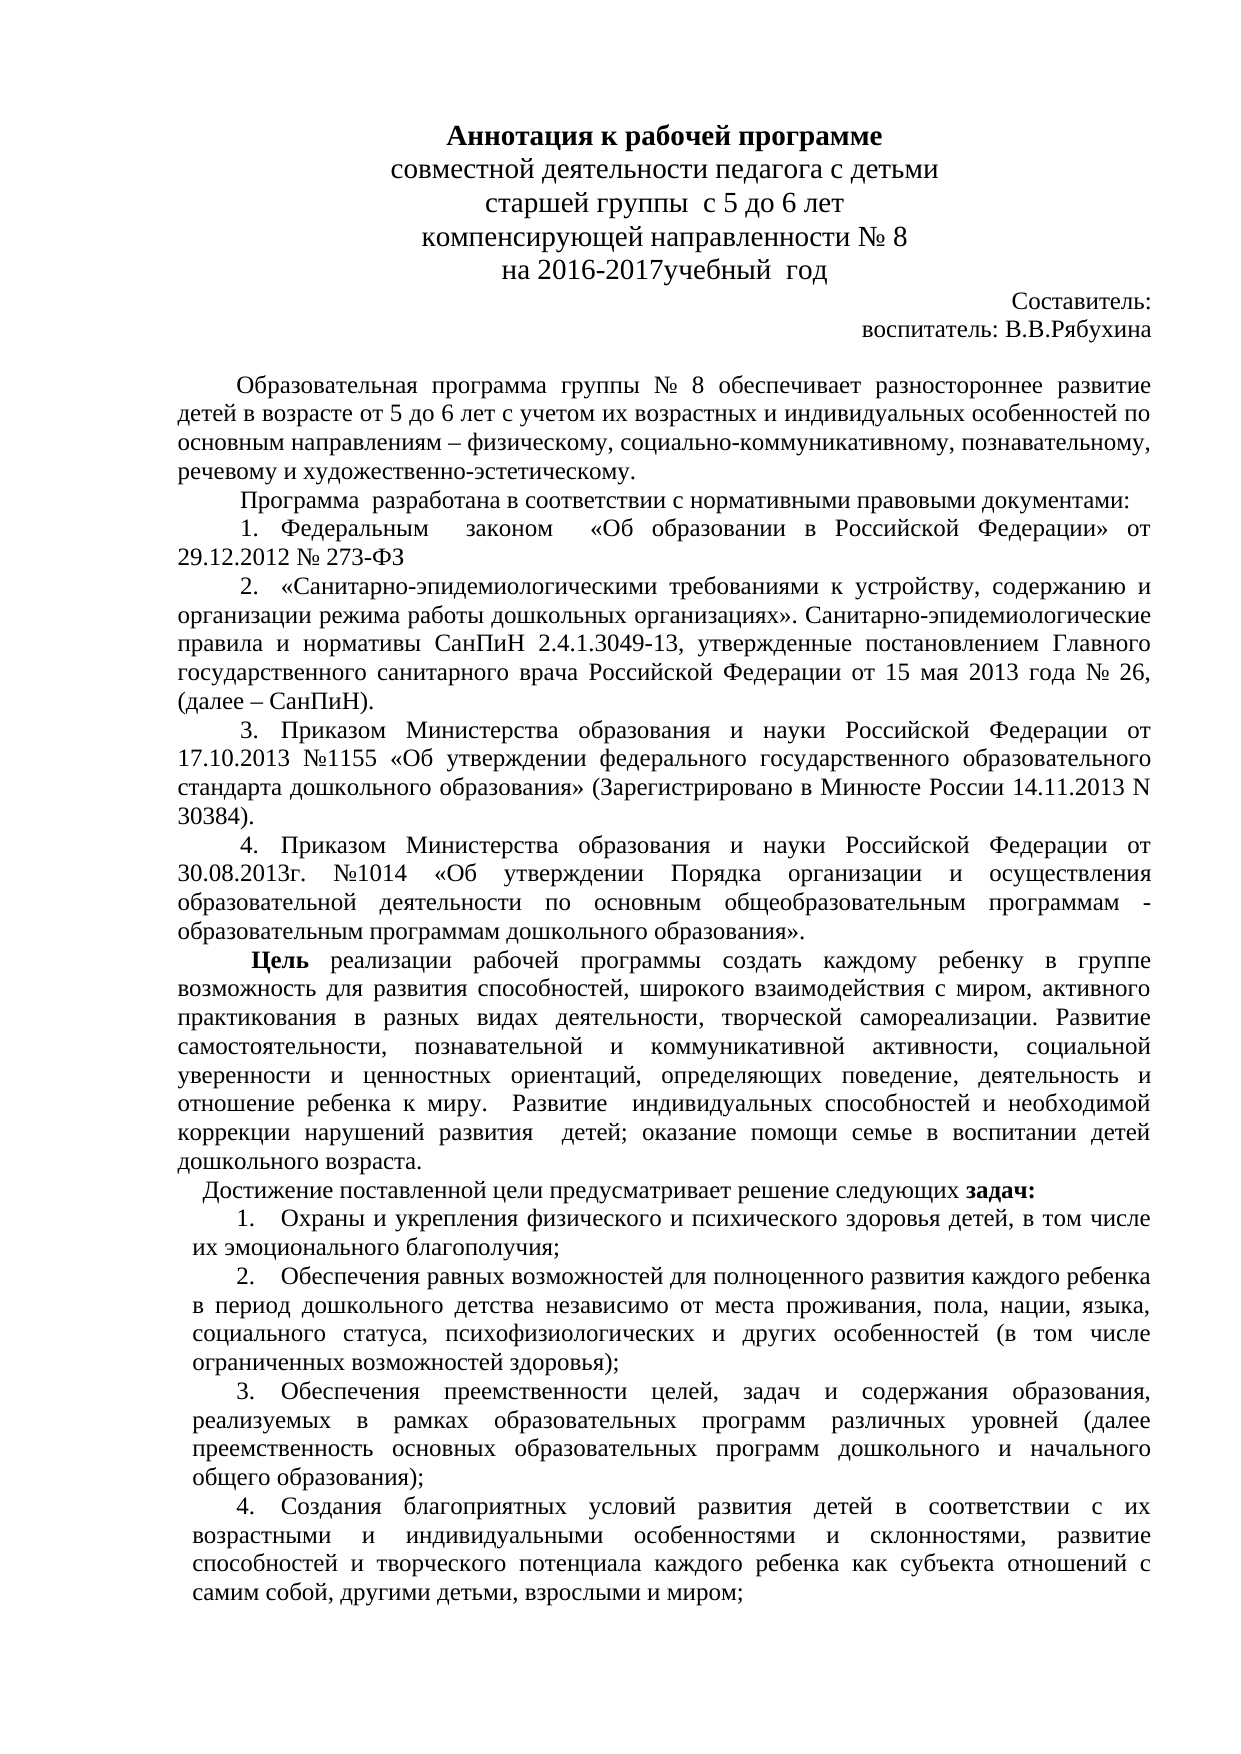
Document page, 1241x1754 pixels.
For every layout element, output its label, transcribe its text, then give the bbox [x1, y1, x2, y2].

text старшей группы с 5 до 6 лет [177, 185, 1152, 219]
text 2. «Санитарно-эпидемиологическими требованиями к устройству, содержанию и организации режима работы дошкольных организациях». Санитарно-эпидемиологические правила и нормативы СанПиН 2.4.1.3049-13, утвержденные постановлением Главного государственного санитарного врача Российской Федерации от 15 мая 2013 года № 26, (далее – СанПиН). [177, 571, 1152, 715]
text Цель реализации рабочей программы создать каждому ребенку в группе возможность для развития способностей, широкого взаимодействия с миром, активного практикования в разных видах деятельности, творческой самореализации. Развитие самостоятельности, познавательной и коммуникативной активности, социальной уверенности и ценностных ориентаций, определяющих поведение, деятельность и отношение ребенка к миру. Развитие индивидуальных способностей и необходимой коррекции нарушений развития детей; оказание помощи семье в воспитании детей дошкольного возраста. [177, 945, 1152, 1175]
text Составитель: [177, 286, 1152, 314]
text Образовательная программа группы № 8 обеспечивает разностороннее развитие детей в возрасте от 5 до 6 лет с учетом их возрастных и индивидуальных особенностей по основным направлениям – физическому, социально-коммуникативному, познавательному, речевому и художественно-эстетическому. [177, 370, 1152, 485]
text 4. Приказом Министерства образования и науки Российской Федерации от 30.08.2013г. №1014 «Об утверждении Порядка организации и осуществления образовательной деятельности по основным общеобразовательным программам - образовательным программам дошкольного образования». [177, 830, 1152, 945]
text компенсирующей направленности № 8 [177, 219, 1152, 252]
text Достижение поставленной цели предусматривает решение следующих задач: [177, 1175, 1152, 1203]
list Создания благоприятных условий развития детей в соответствии с их возрастными и индивидуальными особенностями и склонностями, развитие способностей и творческого потенциала каждого ребенка как субъекта отношений с самим собой, другими детьми, взрослыми и миром; [192, 1491, 1152, 1606]
text воспитатель: В.В.Рябухина [177, 314, 1152, 343]
list Охраны и укрепления физического и психического здоровья детей, в том числе их эмоционального благополучия; [192, 1203, 1152, 1261]
list Обеспечения преемственности целей, задач и содержания образования, реализуемых в рамках образовательных программ различных уровней (далее преемственность основных образовательных программ дошкольного и начального общего образования); [192, 1376, 1152, 1491]
text на 2016-2017учебный год [177, 252, 1152, 286]
text Программа разработана в соответствии с нормативными правовыми документами: [177, 485, 1152, 513]
text 1. Федеральным законом «Об образовании в Российской Федерации» от 29.12.2012 № 273-ФЗ [177, 513, 1152, 571]
text 3. Приказом Министерства образования и науки Российской Федерации от 17.10.2013 №1155 «Об утверждении федерального государственного образовательного стандарта дошкольного образования» (Зарегистрировано в Минюсте России 14.11.2013 N 30384). [177, 715, 1152, 830]
text Аннотация к рабочей программе [177, 118, 1152, 152]
list Обеспечения равных возможностей для полноценного развития каждого ребенка в период дошкольного детства независимо от места проживания, пола, нации, языка, социального статуса, психофизиологических и других особенностей (в том числе ограниченных возможностей здоровья); [192, 1261, 1152, 1376]
text совместной деятельности педагога с детьми [177, 152, 1152, 185]
